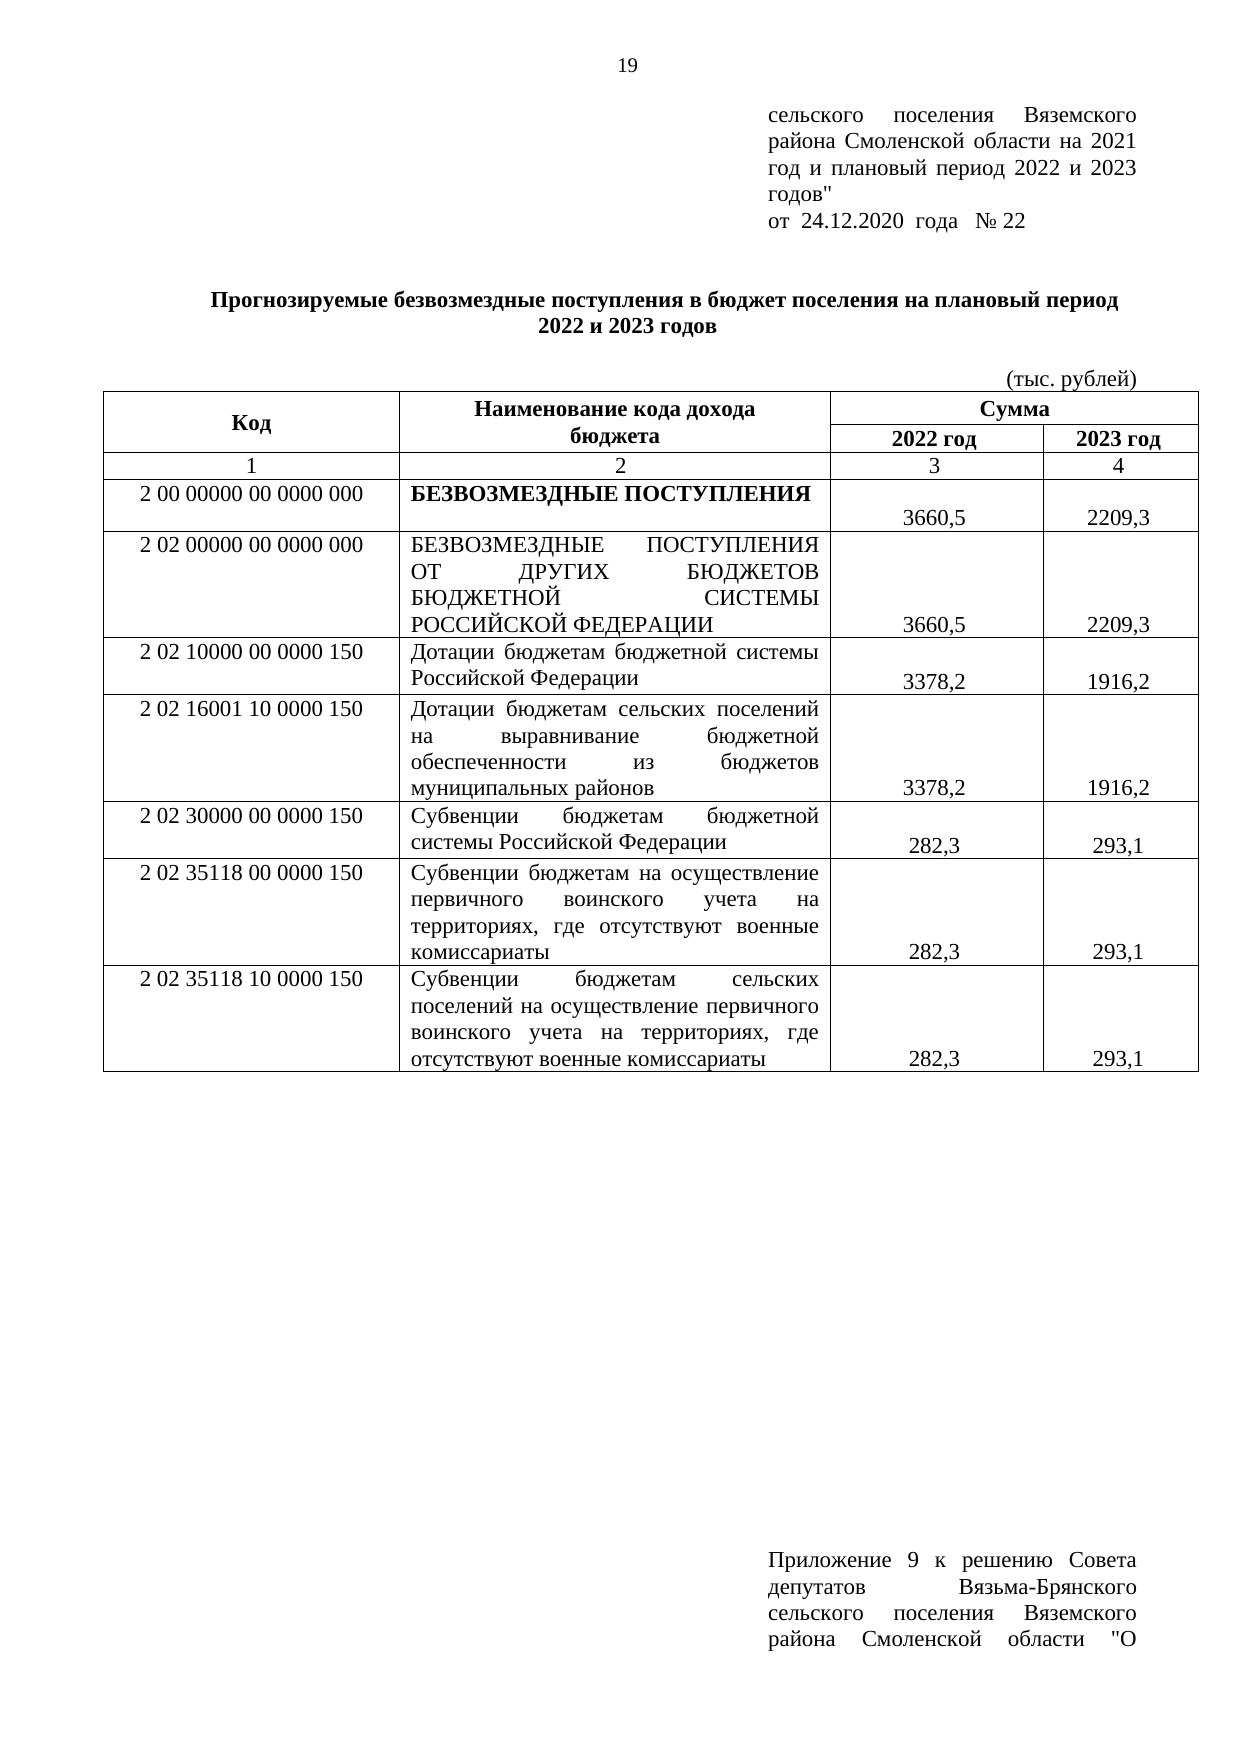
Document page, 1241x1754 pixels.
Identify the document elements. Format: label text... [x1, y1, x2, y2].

table_cell 3660,5 [831, 480, 1043, 531]
table_cell Дотации бюджетам сельских поселений на выравнивание бюджетной обеспеченности из бюджетов муниципальных районов [400, 695, 830, 801]
table_header Сумма [831, 392, 1198, 424]
table_cell 3660,5 [831, 532, 1043, 637]
table_cell 293,1 [1044, 802, 1198, 858]
table_cell 282,3 [831, 859, 1043, 964]
table_cell 2 02 30000 00 0000 150 [104, 802, 399, 858]
table_cell 1916,2 [1044, 638, 1198, 694]
table_cell 2 02 35118 10 0000 150 [104, 966, 399, 1071]
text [768, 101, 1137, 207]
table_cell 2 02 00000 00 0000 000 [104, 532, 399, 637]
text (тыс. рублей) [768, 365, 1137, 391]
table_cell 2 02 16001 10 0000 150 [104, 695, 399, 801]
table_cell БЕЗВОЗМЕЗДНЫЕ ПОСТУПЛЕНИЯ [400, 480, 830, 531]
table_cell Дотации бюджетам бюджетной системы Российской Федерации [400, 638, 830, 694]
text от 24.12.2020 года № 22 [768, 207, 1137, 233]
table_cell 2 02 10000 00 0000 150 [104, 638, 399, 694]
table_cell 3 [831, 453, 1043, 479]
table_cell Субвенции бюджетам на осуществление первичного воинского учета на территориях, где отсутствуют военные комиссариаты [400, 859, 830, 964]
table_cell 282,3 [831, 802, 1043, 858]
table_cell 2 00 00000 00 0000 000 [104, 480, 399, 531]
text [768, 1546, 1137, 1652]
table_cell 4 [1044, 453, 1198, 479]
table_cell 2209,3 [1044, 532, 1198, 637]
table_cell 1916,2 [1044, 695, 1198, 801]
table_cell 293,1 [1044, 966, 1198, 1071]
table_cell БЕЗВОЗМЕЗДНЫЕ ПОСТУПЛЕНИЯ ОТ ДРУГИХ БЮДЖЕТОВ БЮДЖЕТНОЙ СИСТЕМЫ РОССИЙСКОЙ ФЕДЕРАЦИИ [400, 532, 830, 637]
table_cell 1 [104, 453, 399, 479]
table_cell 2023 год [1044, 425, 1198, 452]
table_cell 2022 год [831, 425, 1043, 452]
table_cell 2 [400, 453, 830, 479]
table_cell 2209,3 [1044, 480, 1198, 531]
text Прогнозируемые безвозмездные поступления в бюджет поселения на плановый период 2022 и 2023 годов [118, 286, 1137, 338]
table_cell 3378,2 [831, 638, 1043, 694]
table_cell 293,1 [1044, 859, 1198, 964]
table_cell 282,3 [831, 966, 1043, 1071]
table_header Код [104, 392, 399, 452]
table_cell 2 02 35118 00 0000 150 [104, 859, 399, 964]
table_cell Субвенции бюджетам сельских поселений на осуществление первичного воинского учета на территориях, где отсутствуют военные комиссариаты [400, 966, 830, 1071]
table_cell 3378,2 [831, 695, 1043, 801]
table_cell Субвенции бюджетам бюджетной системы Российской Федерации [400, 802, 830, 858]
table_header Наименование кода дохода бюджета [400, 392, 830, 452]
